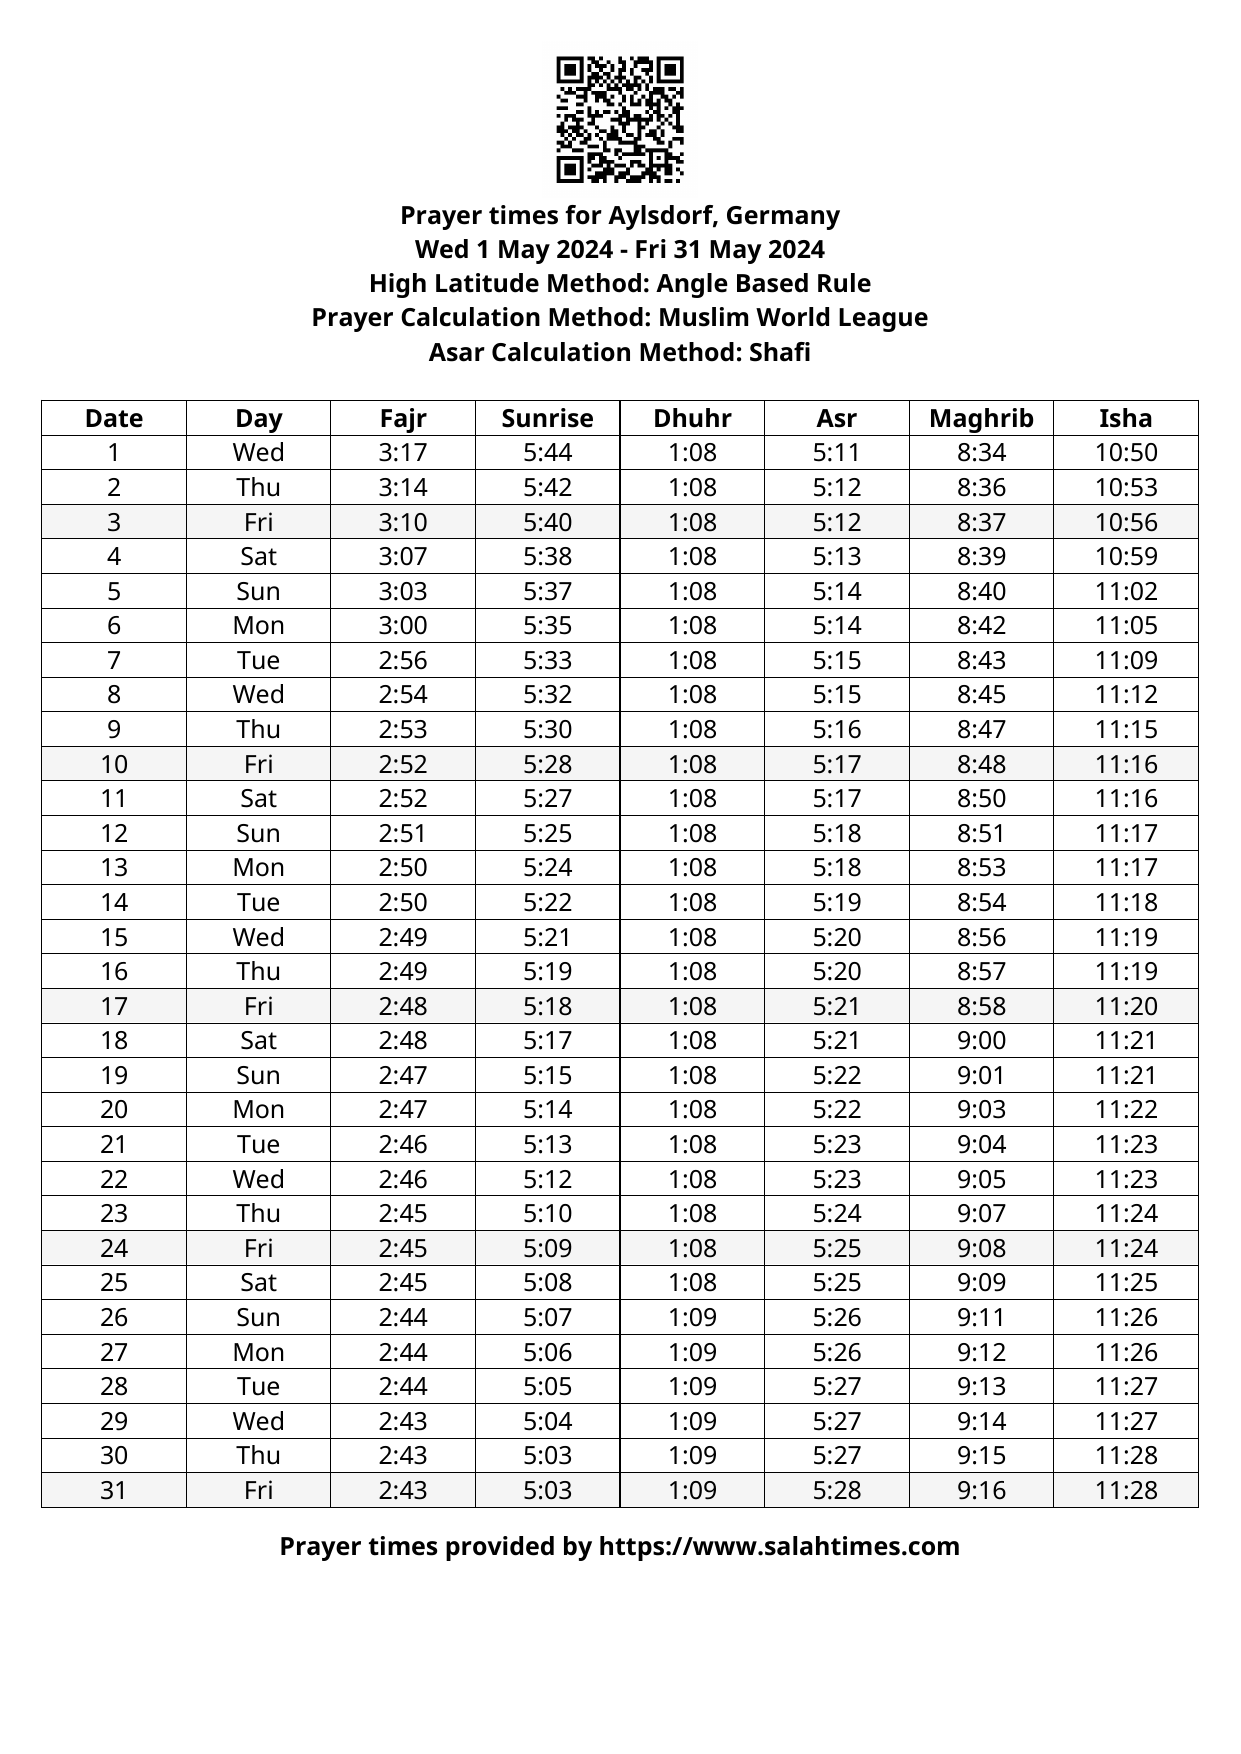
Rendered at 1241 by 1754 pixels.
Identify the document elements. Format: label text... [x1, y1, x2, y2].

table_cell 5:24 [476, 851, 619, 884]
table_cell 1:08 [621, 954, 764, 988]
table_cell 10 [42, 747, 186, 780]
table_cell 9:04 [910, 1127, 1053, 1161]
table_cell 24 [42, 1231, 186, 1264]
table_cell 9:11 [910, 1300, 1053, 1334]
table_cell 1:08 [621, 609, 764, 642]
table_cell 9:01 [910, 1058, 1053, 1092]
table_cell 10:59 [1054, 539, 1198, 573]
table_header Date [42, 401, 186, 434]
table_cell 5:22 [765, 1093, 909, 1126]
table_cell 9:00 [910, 1024, 1053, 1057]
table_cell 2:44 [331, 1369, 475, 1403]
table_cell 5:21 [765, 1024, 909, 1057]
table_cell 2:52 [331, 781, 475, 815]
table_cell 2:51 [331, 816, 475, 849]
table_cell 11:23 [1054, 1162, 1198, 1195]
table_cell 5:26 [765, 1300, 909, 1334]
table_cell 5:12 [476, 1162, 619, 1195]
table_cell Tue [187, 1369, 330, 1403]
table_cell 11:27 [1054, 1369, 1198, 1403]
table_cell 2:49 [331, 954, 475, 988]
table_cell 8:34 [910, 436, 1053, 469]
table_cell 5:18 [765, 851, 909, 884]
table_cell 5:07 [476, 1300, 619, 1334]
table_cell 2:48 [331, 1024, 475, 1057]
table_cell 11:17 [1054, 851, 1198, 884]
table_cell 2:46 [331, 1162, 475, 1195]
text High Latitude Method: Angle Based Rule [42, 266, 1198, 300]
table_cell Sun [187, 574, 330, 607]
table_cell Fri [187, 1473, 330, 1507]
table_cell 8:42 [910, 609, 1053, 642]
table_cell 8:58 [910, 989, 1053, 1022]
table_cell 1:09 [621, 1335, 764, 1368]
table_cell 8:50 [910, 781, 1053, 815]
table_cell 5:03 [476, 1473, 619, 1507]
table_cell 1:08 [621, 539, 764, 573]
table_cell 5:25 [765, 1231, 909, 1264]
table_cell Mon [187, 609, 330, 642]
table_cell 2:52 [331, 747, 475, 780]
table_cell 5:13 [765, 539, 909, 573]
table_cell 2:48 [331, 989, 475, 1022]
table_cell 5:12 [765, 470, 909, 504]
table_cell 5:22 [765, 1058, 909, 1092]
table_cell 5:32 [476, 678, 619, 711]
table_cell 8:39 [910, 539, 1053, 573]
table_cell 4 [42, 539, 186, 573]
table_cell 5:37 [476, 574, 619, 607]
table_cell 2:45 [331, 1231, 475, 1264]
table_cell 2:47 [331, 1093, 475, 1126]
table_cell 1:08 [621, 1196, 764, 1230]
table_cell 1:09 [621, 1473, 764, 1507]
table_cell 5:40 [476, 505, 619, 538]
table_cell 5:18 [765, 816, 909, 849]
table_cell 5:21 [476, 920, 619, 953]
table_cell 10:50 [1054, 436, 1198, 469]
table_cell 11:27 [1054, 1404, 1198, 1437]
table_cell 8:45 [910, 678, 1053, 711]
table_cell 2:46 [331, 1127, 475, 1161]
table_cell 1:08 [621, 470, 764, 504]
table_cell 11:17 [1054, 816, 1198, 849]
table_cell 5:30 [476, 712, 619, 746]
table_cell 5:14 [476, 1093, 619, 1126]
table_header Isha [1054, 401, 1198, 434]
table_cell 11:05 [1054, 609, 1198, 642]
table_cell 12 [42, 816, 186, 849]
table_cell Thu [187, 1196, 330, 1230]
table_cell Sun [187, 1300, 330, 1334]
table_cell 5:17 [765, 781, 909, 815]
table_cell 1:08 [621, 1127, 764, 1161]
table_cell Sun [187, 816, 330, 849]
table_header Day [187, 401, 330, 434]
table_cell Thu [187, 1439, 330, 1472]
table_cell Thu [187, 712, 330, 746]
table_cell 11:15 [1054, 712, 1198, 746]
table_cell 11:23 [1054, 1127, 1198, 1161]
table_cell 2 [42, 470, 186, 504]
table_cell 1:08 [621, 885, 764, 919]
table_cell 9:15 [910, 1439, 1053, 1472]
table_cell 11:28 [1054, 1439, 1198, 1472]
table_cell 9:14 [910, 1404, 1053, 1437]
picture [542, 41, 699, 198]
text Prayer times for Aylsdorf, Germany [42, 198, 1198, 232]
table_cell 8:54 [910, 885, 1053, 919]
table_cell 8:51 [910, 816, 1053, 849]
table_cell Sat [187, 539, 330, 573]
table_cell 1:08 [621, 1058, 764, 1092]
table_cell 8:56 [910, 920, 1053, 953]
table_cell 8:53 [910, 851, 1053, 884]
table_cell 5:13 [476, 1127, 619, 1161]
table_cell 1:09 [621, 1369, 764, 1403]
table_cell 2:44 [331, 1335, 475, 1368]
table_cell Sun [187, 1058, 330, 1092]
table_cell Sat [187, 781, 330, 815]
table_cell 1:08 [621, 1162, 764, 1195]
table_cell 9:08 [910, 1231, 1053, 1264]
table_cell 1:08 [621, 920, 764, 953]
table_cell 3:07 [331, 539, 475, 573]
text Prayer times provided by https://www.salahtimes.com [42, 1528, 1198, 1563]
table_cell 5:25 [765, 1266, 909, 1299]
table_cell 5:09 [476, 1231, 619, 1264]
table_cell 5:10 [476, 1196, 619, 1230]
table_cell Sat [187, 1024, 330, 1057]
table_cell 10:53 [1054, 470, 1198, 504]
table_cell 6 [42, 609, 186, 642]
table_cell 13 [42, 851, 186, 884]
table_cell 1:08 [621, 1231, 764, 1264]
table_cell 10:56 [1054, 505, 1198, 538]
table_cell 5:11 [765, 436, 909, 469]
table_cell 3:17 [331, 436, 475, 469]
table_cell 5:22 [476, 885, 619, 919]
table_cell 5:26 [765, 1335, 909, 1368]
text Prayer Calculation Method: Muslim World League [42, 300, 1198, 334]
table_cell 11:21 [1054, 1024, 1198, 1057]
table_cell 1:08 [621, 816, 764, 849]
table_cell 5:06 [476, 1335, 619, 1368]
table_cell 16 [42, 954, 186, 988]
table_cell 30 [42, 1439, 186, 1472]
table_cell 5:08 [476, 1266, 619, 1299]
table_cell 5:38 [476, 539, 619, 573]
table_cell 31 [42, 1473, 186, 1507]
table_cell 5:14 [765, 609, 909, 642]
table_cell 1:08 [621, 1093, 764, 1126]
table_cell 11:19 [1054, 920, 1198, 953]
text Asar Calculation Method: Shafi [42, 334, 1198, 368]
table_cell 3 [42, 505, 186, 538]
table_cell 5:20 [765, 954, 909, 988]
table_cell 20 [42, 1093, 186, 1126]
table_cell 2:49 [331, 920, 475, 953]
table_cell 2:43 [331, 1404, 475, 1437]
table_cell Fri [187, 1231, 330, 1264]
table_cell 5:24 [765, 1196, 909, 1230]
table_cell 5:04 [476, 1404, 619, 1437]
table_cell 8:40 [910, 574, 1053, 607]
table_cell 2:43 [331, 1473, 475, 1507]
table_cell Wed [187, 920, 330, 953]
table_cell 3:14 [331, 470, 475, 504]
table_header Dhuhr [621, 401, 764, 434]
table_cell 14 [42, 885, 186, 919]
table_cell 1:08 [621, 574, 764, 607]
table_cell 8:43 [910, 643, 1053, 677]
table_cell Mon [187, 1335, 330, 1368]
table_cell 5:03 [476, 1439, 619, 1472]
table_cell Thu [187, 954, 330, 988]
table_cell 5:05 [476, 1369, 619, 1403]
table_cell 1:08 [621, 643, 764, 677]
table_cell 5:27 [476, 781, 619, 815]
table_cell 8:37 [910, 505, 1053, 538]
table_cell 5:21 [765, 989, 909, 1022]
table_cell 17 [42, 989, 186, 1022]
table_cell Wed [187, 1162, 330, 1195]
table_cell 5:27 [765, 1439, 909, 1472]
table_cell 9:09 [910, 1266, 1053, 1299]
table_cell 11:26 [1054, 1300, 1198, 1334]
table_cell 2:50 [331, 851, 475, 884]
table_cell Fri [187, 989, 330, 1022]
table_cell 9:07 [910, 1196, 1053, 1230]
table_cell 5:19 [476, 954, 619, 988]
table_cell 5:25 [476, 816, 619, 849]
table_cell 2:50 [331, 885, 475, 919]
table_cell 3:03 [331, 574, 475, 607]
table_cell 11:25 [1054, 1266, 1198, 1299]
table_cell 29 [42, 1404, 186, 1437]
table_cell 9:16 [910, 1473, 1053, 1507]
table_cell 5:17 [765, 747, 909, 780]
table_cell 11:21 [1054, 1058, 1198, 1092]
table_cell 5:28 [476, 747, 619, 780]
table_cell 11:19 [1054, 954, 1198, 988]
table_cell 5:28 [765, 1473, 909, 1507]
table_cell 5:12 [765, 505, 909, 538]
table_cell 2:54 [331, 678, 475, 711]
table_cell 22 [42, 1162, 186, 1195]
table_cell 2:43 [331, 1439, 475, 1472]
table_cell 1:08 [621, 505, 764, 538]
table_cell 1:09 [621, 1300, 764, 1334]
table_cell 1:09 [621, 1404, 764, 1437]
table_cell 9:13 [910, 1369, 1053, 1403]
table_cell Wed [187, 1404, 330, 1437]
table_cell 25 [42, 1266, 186, 1299]
table_cell 5:42 [476, 470, 619, 504]
table_cell 1:08 [621, 851, 764, 884]
table_cell 5:44 [476, 436, 619, 469]
table_cell 1:08 [621, 747, 764, 780]
table_cell Tue [187, 643, 330, 677]
table_cell 1:08 [621, 678, 764, 711]
table_cell 2:44 [331, 1300, 475, 1334]
table_cell 3:00 [331, 609, 475, 642]
table_cell 11:16 [1054, 747, 1198, 780]
table_header Fajr [331, 401, 475, 434]
table_cell Fri [187, 747, 330, 780]
table_cell 1:08 [621, 781, 764, 815]
table_cell 27 [42, 1335, 186, 1368]
table_cell 5:27 [765, 1369, 909, 1403]
table_cell Mon [187, 1093, 330, 1126]
table_cell 5:18 [476, 989, 619, 1022]
table_cell 2:53 [331, 712, 475, 746]
text Wed 1 May 2024 - Fri 31 May 2024 [42, 232, 1198, 266]
table_cell 5:35 [476, 609, 619, 642]
table_cell 8 [42, 678, 186, 711]
table_cell Fri [187, 505, 330, 538]
table_cell 18 [42, 1024, 186, 1057]
table_cell 5:23 [765, 1162, 909, 1195]
table_cell 19 [42, 1058, 186, 1092]
table_cell 2:56 [331, 643, 475, 677]
table_cell 5:15 [765, 678, 909, 711]
table_cell 21 [42, 1127, 186, 1161]
table_cell 7 [42, 643, 186, 677]
table_header Maghrib [910, 401, 1053, 434]
table_cell Tue [187, 1127, 330, 1161]
table_cell Sat [187, 1266, 330, 1299]
table_cell 28 [42, 1369, 186, 1403]
table_cell 1:09 [621, 1439, 764, 1472]
table_cell 1:08 [621, 436, 764, 469]
table_cell Mon [187, 851, 330, 884]
table_cell 11:16 [1054, 781, 1198, 815]
table_header Asr [765, 401, 909, 434]
table_cell 9 [42, 712, 186, 746]
table_cell 5:15 [765, 643, 909, 677]
table_cell 9:03 [910, 1093, 1053, 1126]
table_cell 9:12 [910, 1335, 1053, 1368]
table_header Sunrise [476, 401, 619, 434]
table_cell 11:09 [1054, 643, 1198, 677]
table_cell 5:19 [765, 885, 909, 919]
table_cell 8:47 [910, 712, 1053, 746]
table_cell Tue [187, 885, 330, 919]
table_cell 11:24 [1054, 1196, 1198, 1230]
table_cell 2:45 [331, 1266, 475, 1299]
table_cell 11:28 [1054, 1473, 1198, 1507]
table_cell 15 [42, 920, 186, 953]
table_cell 9:05 [910, 1162, 1053, 1195]
table_cell 11:18 [1054, 885, 1198, 919]
table_cell 11:26 [1054, 1335, 1198, 1368]
table_cell 26 [42, 1300, 186, 1334]
table_cell 2:45 [331, 1196, 475, 1230]
table_cell 5:27 [765, 1404, 909, 1437]
table_cell 1:08 [621, 989, 764, 1022]
table_cell 11 [42, 781, 186, 815]
table_cell 8:57 [910, 954, 1053, 988]
table_cell 1:08 [621, 1266, 764, 1299]
table_cell Wed [187, 436, 330, 469]
table_cell Thu [187, 470, 330, 504]
table_cell 11:20 [1054, 989, 1198, 1022]
table_cell 1:08 [621, 712, 764, 746]
table_cell 23 [42, 1196, 186, 1230]
table_cell 5:15 [476, 1058, 619, 1092]
table_cell 5:20 [765, 920, 909, 953]
table_cell 5:17 [476, 1024, 619, 1057]
table_cell 8:48 [910, 747, 1053, 780]
table_cell 5:33 [476, 643, 619, 677]
table_cell Wed [187, 678, 330, 711]
table_cell 11:02 [1054, 574, 1198, 607]
table_cell 11:22 [1054, 1093, 1198, 1126]
table_cell 5:23 [765, 1127, 909, 1161]
table_cell 11:24 [1054, 1231, 1198, 1264]
table_cell 3:10 [331, 505, 475, 538]
table_cell 5 [42, 574, 186, 607]
table_cell 2:47 [331, 1058, 475, 1092]
table_cell 1:08 [621, 1024, 764, 1057]
table_cell 5:16 [765, 712, 909, 746]
table_cell 8:36 [910, 470, 1053, 504]
table_cell 1 [42, 436, 186, 469]
table_cell 5:14 [765, 574, 909, 607]
table_cell 11:12 [1054, 678, 1198, 711]
